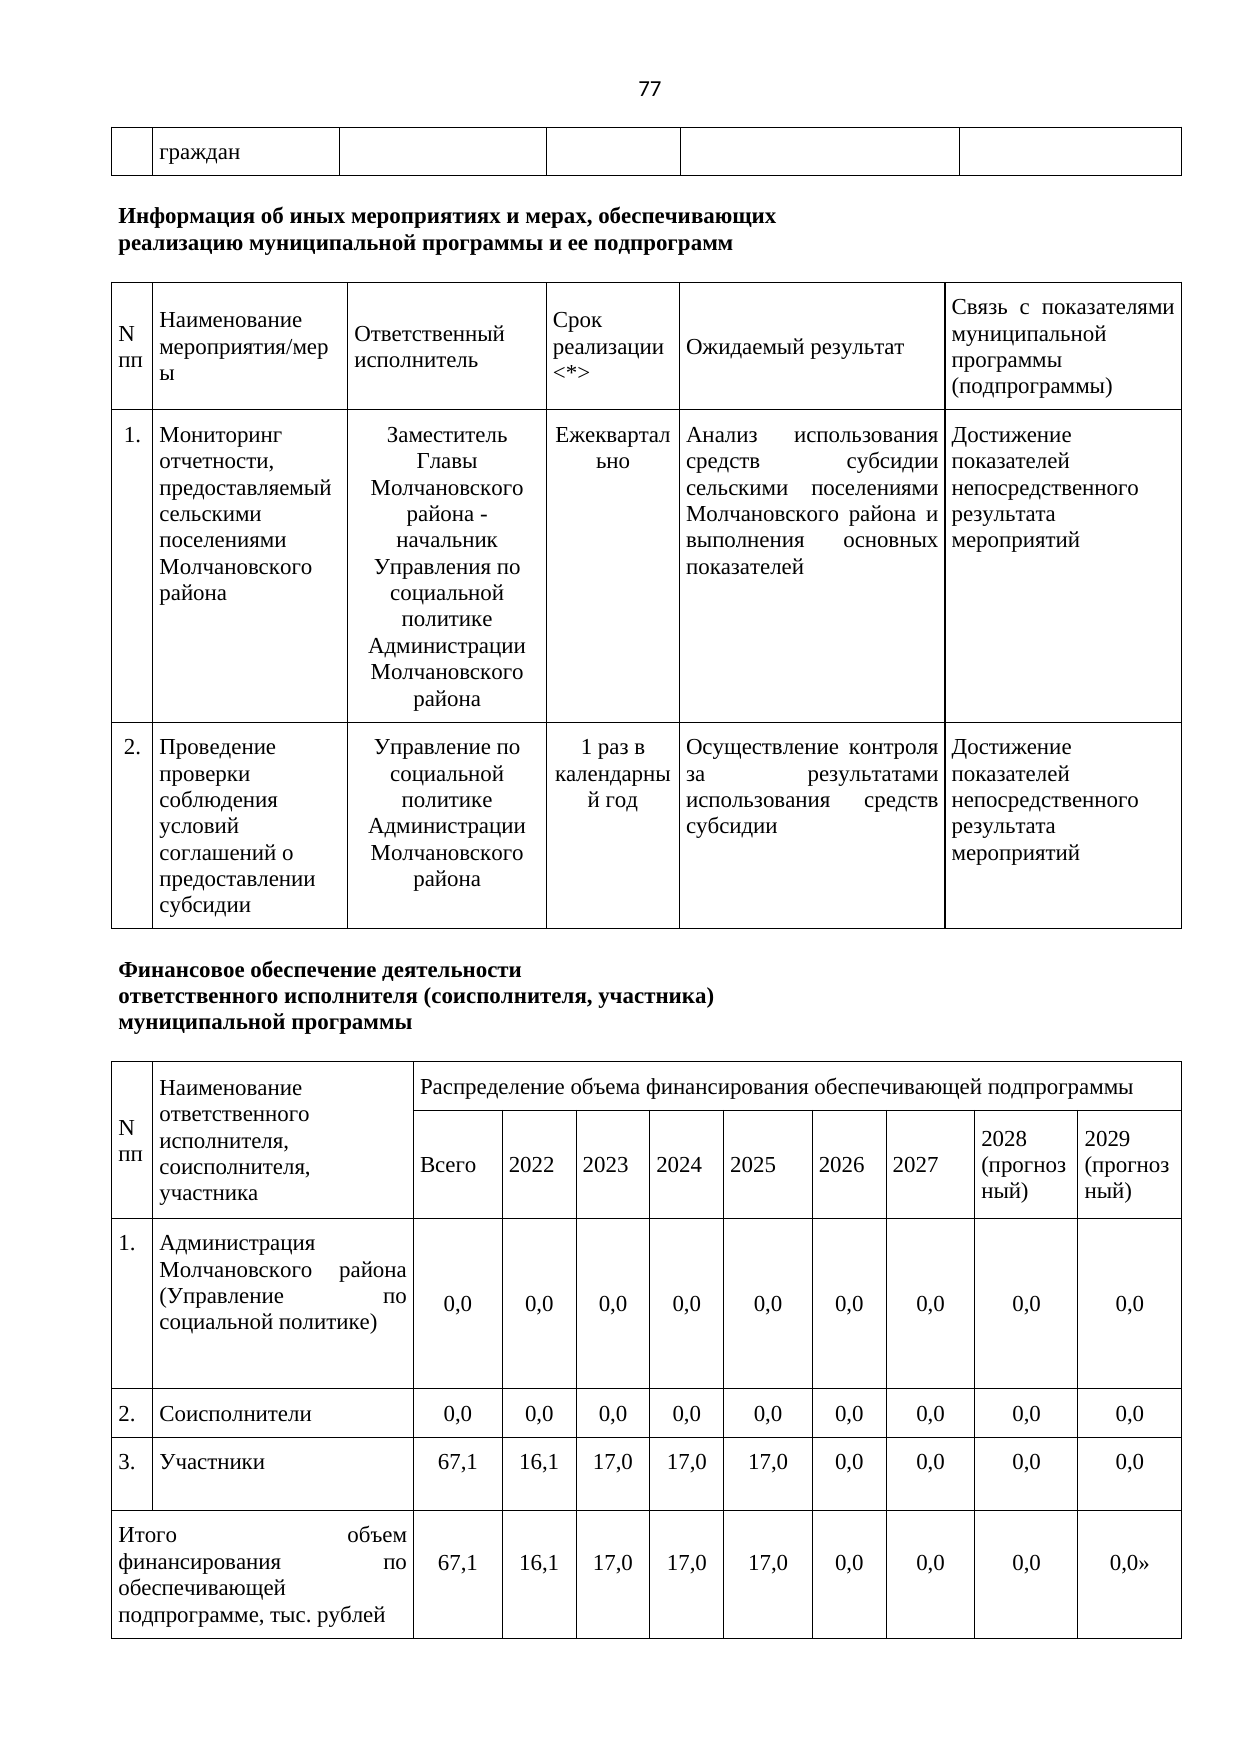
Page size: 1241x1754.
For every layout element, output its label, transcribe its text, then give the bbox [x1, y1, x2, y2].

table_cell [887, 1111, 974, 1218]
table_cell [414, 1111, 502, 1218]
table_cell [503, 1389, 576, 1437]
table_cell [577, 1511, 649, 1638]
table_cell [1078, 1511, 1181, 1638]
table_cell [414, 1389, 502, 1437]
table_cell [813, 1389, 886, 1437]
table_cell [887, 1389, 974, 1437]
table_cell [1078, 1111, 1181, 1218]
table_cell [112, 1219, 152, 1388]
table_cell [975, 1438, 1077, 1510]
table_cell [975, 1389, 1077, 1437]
text Финансовое обеспечение деятельности [118, 956, 1181, 982]
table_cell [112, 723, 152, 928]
text реализацию муниципальной программы и ее подпрограмм [118, 229, 1181, 255]
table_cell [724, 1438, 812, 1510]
text муниципальной программы [118, 1008, 1181, 1035]
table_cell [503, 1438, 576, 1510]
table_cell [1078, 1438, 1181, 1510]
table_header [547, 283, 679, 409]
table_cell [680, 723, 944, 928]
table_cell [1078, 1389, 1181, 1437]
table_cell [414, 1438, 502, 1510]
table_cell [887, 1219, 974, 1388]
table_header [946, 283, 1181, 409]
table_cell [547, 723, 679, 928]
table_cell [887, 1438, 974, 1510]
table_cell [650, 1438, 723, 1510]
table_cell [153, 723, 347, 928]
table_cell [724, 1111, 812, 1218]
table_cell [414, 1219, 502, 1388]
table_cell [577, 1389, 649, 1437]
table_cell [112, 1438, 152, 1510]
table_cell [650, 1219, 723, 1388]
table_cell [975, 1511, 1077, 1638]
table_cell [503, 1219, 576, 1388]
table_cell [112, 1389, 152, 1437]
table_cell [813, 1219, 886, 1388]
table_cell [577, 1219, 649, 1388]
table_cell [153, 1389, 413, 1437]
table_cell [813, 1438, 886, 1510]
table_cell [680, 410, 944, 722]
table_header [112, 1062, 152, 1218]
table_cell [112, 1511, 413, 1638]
text ответственного исполнителя (соисполнителя, участника) [118, 982, 1181, 1008]
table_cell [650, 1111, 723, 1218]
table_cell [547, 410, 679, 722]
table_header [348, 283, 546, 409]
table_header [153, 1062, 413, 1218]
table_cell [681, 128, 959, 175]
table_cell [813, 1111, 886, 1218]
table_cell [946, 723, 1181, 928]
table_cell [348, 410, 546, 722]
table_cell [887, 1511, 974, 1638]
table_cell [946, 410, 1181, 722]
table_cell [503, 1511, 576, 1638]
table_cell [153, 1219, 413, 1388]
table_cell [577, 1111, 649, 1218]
text Информация об иных мероприятиях и мерах, обеспечивающих [118, 203, 1181, 229]
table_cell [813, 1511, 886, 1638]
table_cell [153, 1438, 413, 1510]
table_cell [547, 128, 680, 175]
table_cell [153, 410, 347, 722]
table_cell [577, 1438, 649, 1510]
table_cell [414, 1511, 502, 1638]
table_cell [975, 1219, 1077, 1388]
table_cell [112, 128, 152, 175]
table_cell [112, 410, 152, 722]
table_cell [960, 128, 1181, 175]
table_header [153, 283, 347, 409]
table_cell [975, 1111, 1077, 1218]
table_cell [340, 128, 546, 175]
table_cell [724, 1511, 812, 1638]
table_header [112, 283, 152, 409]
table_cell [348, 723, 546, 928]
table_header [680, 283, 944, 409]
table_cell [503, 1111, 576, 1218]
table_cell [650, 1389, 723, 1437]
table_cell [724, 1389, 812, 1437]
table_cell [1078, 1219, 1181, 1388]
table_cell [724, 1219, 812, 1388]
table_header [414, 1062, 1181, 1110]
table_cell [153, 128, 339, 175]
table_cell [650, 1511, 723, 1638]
